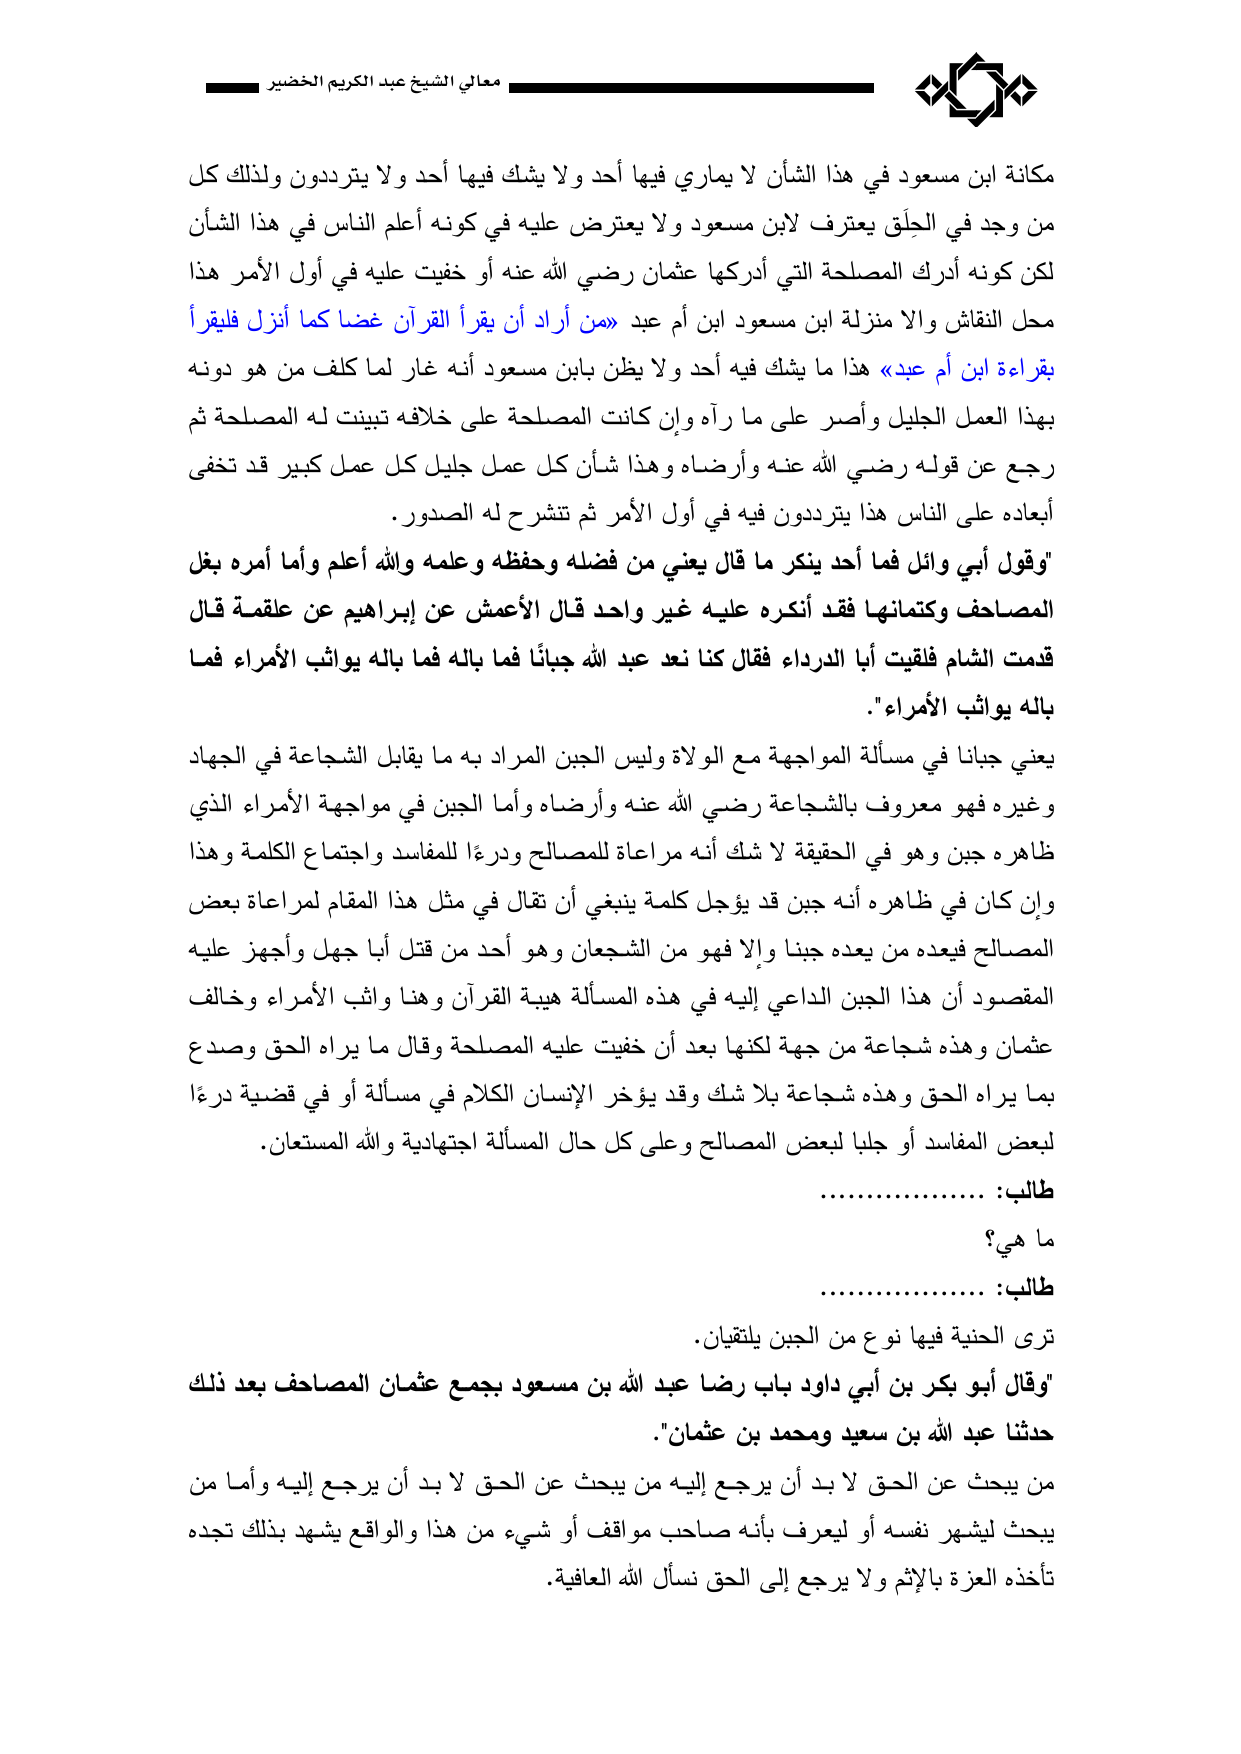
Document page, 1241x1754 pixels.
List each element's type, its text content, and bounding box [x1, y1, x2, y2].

text مكانة ابن مسعود في هذا الشأن لا يماري فيها أحد ولا يشك فيها أحد ولا يترددون ولذلك كل من وجد في الحِلَق يعترف لابن مسعود ولا يعترض عليه في كونه أعلم الناس في هذا الشأن لكن كونه أدرك المصلحة التي أدركها عثمان رضي الله عنه أو خفيت عليه في أول الأمر هذا محل النقاش والا منزلة ابن مسعود ابن أم عبد «من أراد أن يقرأ القرآن غضا كما أنزل فليقرأ بقراءة ابن أم عبد» هذا ما يشك فيه أحد ولا يظن بابن مسعود أنه غار لما كلف من هو دونه بهذا العمل الجليل وأصر على ما رآه وإن كانت المصلحة على خلافه تبينت له المصلحة ثم رجع عن قوله رضي الله عنه وأرضاه وهذا شأن كل عمل جليل كل عمل كبير قد تخفى أبعاده على الناس هذا يترددون فيه في أول الأمر ثم تنشرح له الصدور. [187, 150, 1053, 537]
text يعني جبانا في مسألة المواجهة مع الولاة وليس الجبن المراد به ما يقابل الشجاعة في الجهاد وغيره فهو معروف بالشجاعة رضي الله عنه وأرضاه وأما الجبن في مواجهة الأمراء الذي ظاهره جبن وهو في الحقيقة لا شك أنه مراعاة للمصالح ودرءًا للمفاسد واجتماع الكلمة وهذا وإن كان في ظاهره أنه جبن قد يؤجل كلمة ينبغي أن تقال في مثل هذا المقام لمراعاة بعض المصالح فيعده من يعده جبنا وإلا فهو من الشجعان وهو أحد من قتل أبا جهل وأجهز عليه المقصود أن هذا الجبن الداعي إليه في هذه المسألة هيبة القرآن وهنا واثب الأمراء وخالف عثمان وهذه شجاعة من جهة لكنها بعد أن خفيت عليه المصلحة وقال ما يراه الحق وصدع بما يراه الحق وهذه شجاعة بلا شك وقد يؤخر الإنسان الكلام في مسألة أو في قضية درءًا لبعض المفاسد أو جلبا لبعض المصالح وعلى كل حال المسألة اجتهادية والله المستعان. [187, 731, 1053, 1166]
text "وقول أبي وائل فما أحد ينكر ما قال يعني من فضله وحفظه وعلمه والله أعلم وأما أمره بغل المصاحف وكتمانها فقد أنكره عليه غير واحد قال الأعمش عن إبراهيم عن علقمة قال قدمت الشام فلقيت أبا الدرداء فقال كنا نعد عبد الله جبانًا فما باله فما باله يواثب الأمراء فما باله يواثب الأمراء". [187, 537, 1053, 731]
text ترى الحنية فيها نوع من الجبن يلتقيان. [187, 1311, 1053, 1359]
text ما هي؟ [187, 1214, 1053, 1263]
text "وقال أبو بكر بن أبي داود باب رضا عبد الله بن مسعود بجمع عثمان المصاحف بعد ذلك حدثنا عبد الله بن سعيد ومحمد بن عثمان". [187, 1359, 1053, 1457]
text من يبحث عن الحق لا بد أن يرجع إليه من يبحث عن الحق لا بد أن يرجع إليه وأما من يبحث ليشهر نفسه أو ليعرف بأنه صاحب مواقف أو شيء من هذا والواقع يشهد بذلك تجده تأخذه العزة بالإثم ولا يرجع إلى الحق نسأل الله العافية. [187, 1457, 1053, 1602]
text طالب: .................. [187, 1263, 1053, 1311]
text طالب: .................. [187, 1166, 1053, 1214]
